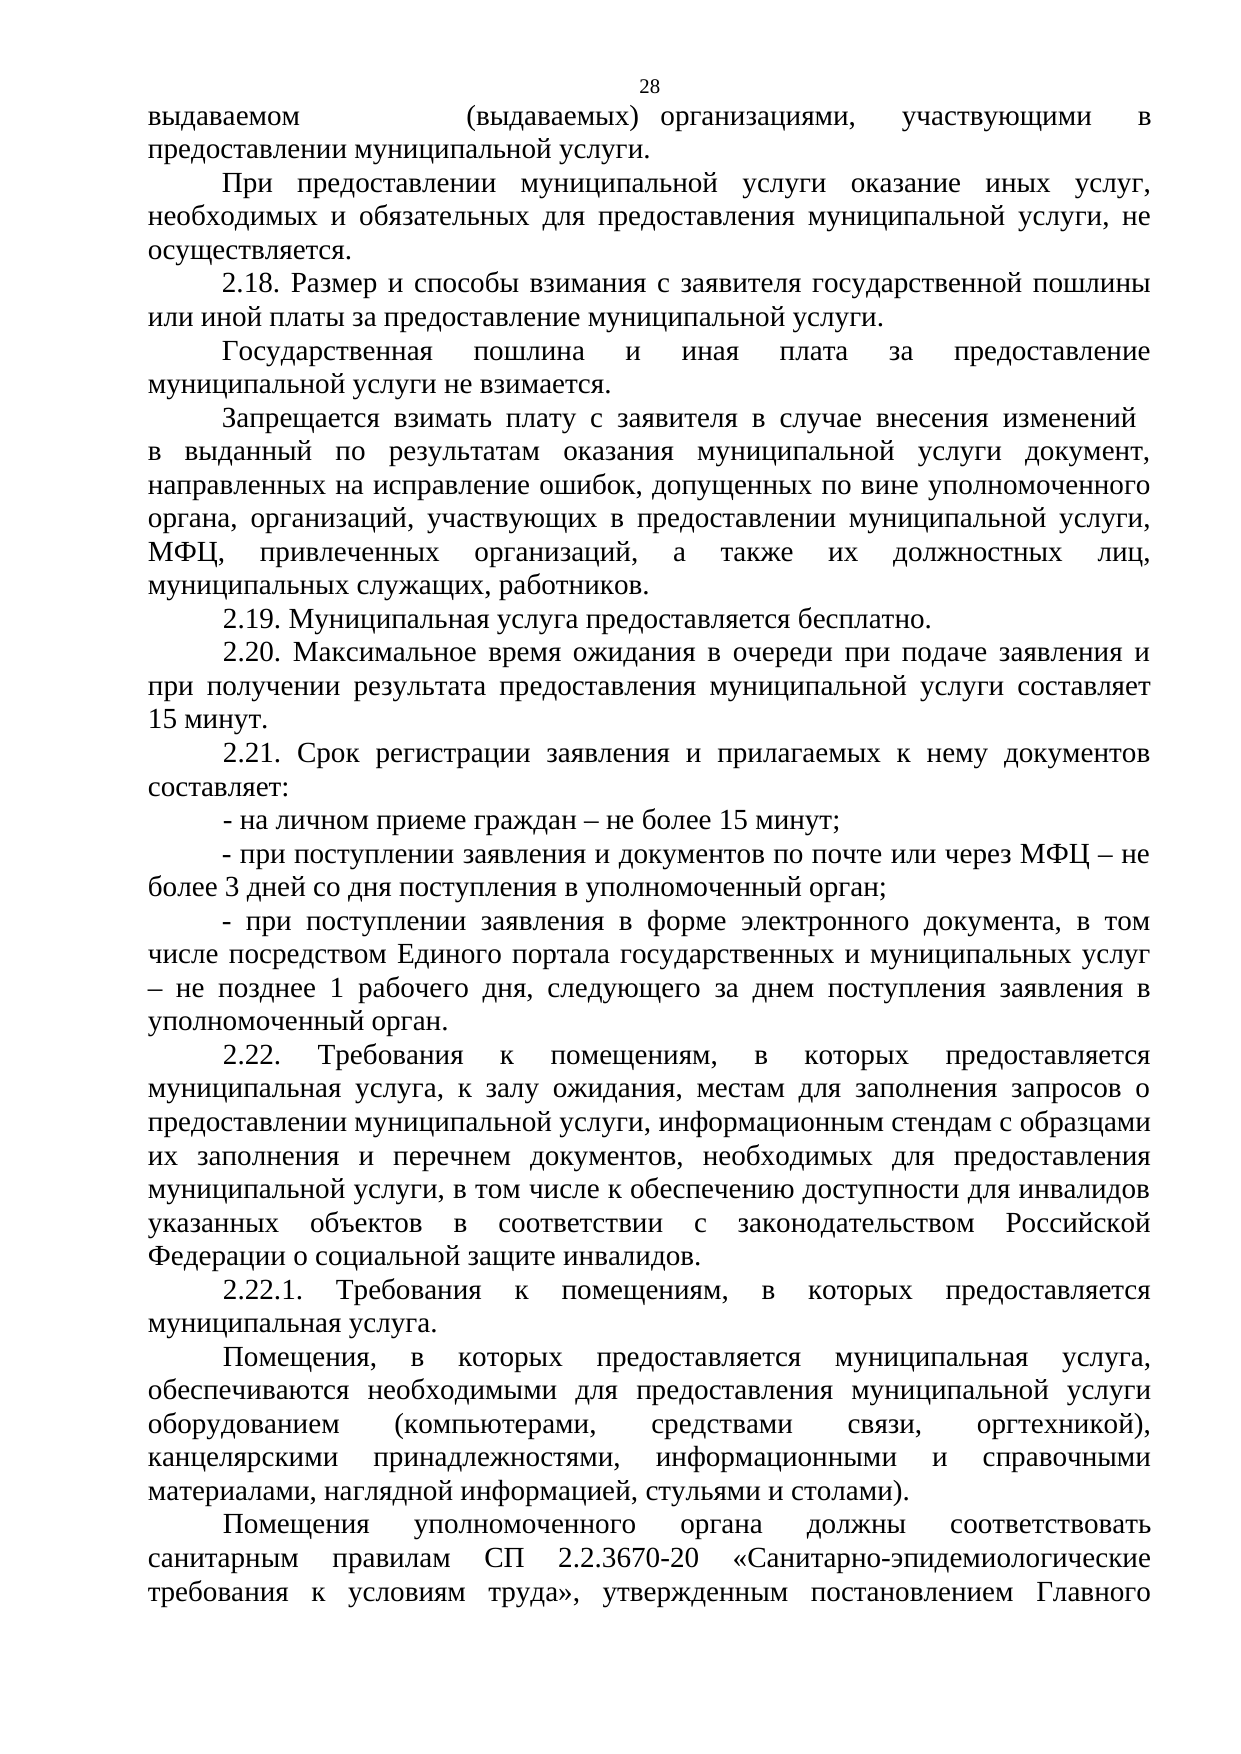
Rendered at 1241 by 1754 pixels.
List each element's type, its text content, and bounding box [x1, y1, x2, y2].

text 2.19. Муниципальная услуга предоставляется бесплатно. [148, 601, 1152, 634]
text - при поступлении заявления в форме электронного документа, в том числе посредством Единого портала государственных и муниципальных услуг – не позднее 1 рабочего дня, следующего за днем поступления заявления в уполномоченный орган. [148, 903, 1152, 1037]
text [148, 1507, 1152, 1607]
text 2.21. Срок регистрации заявления и прилагаемых к нему документов составляет: [148, 735, 1152, 802]
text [148, 98, 1152, 165]
text 2.18. Размер и способы взимания с заявителя государственной пошлины или иной платы за предоставление муниципальной услуги. [148, 266, 1152, 333]
text 2.22.1. Требования к помещениям, в которых предоставляется муниципальная услуга. [148, 1272, 1152, 1339]
text 2.22. Требования к помещениям, в которых предоставляется муниципальная услуга, к залу ожидания, местам для заполнения запросов о предоставлении муниципальной услуги, информационным стендам с образцами их заполнения и перечнем документов, необходимых для предоставления муниципальной услуги, в том числе к обеспечению доступности для инвалидов указанных объектов в соответствии с законодательством Российской Федерации о социальной защите инвалидов. [148, 1037, 1152, 1272]
text При предоставлении муниципальной услуги оказание иных услуг, необходимых и обязательных для предоставления муниципальной услуги, не осуществляется. [148, 165, 1152, 266]
text - на личном приеме граждан – не более 15 минут; [148, 802, 1152, 836]
text Запрещается взимать плату с заявителя в случае внесения изменений в выданный по результатам оказания муниципальной услуги документ, направленных на исправление ошибок, допущенных по вине уполномоченного органа, организаций, участвующих в предоставлении муниципальной услуги, МФЦ, привлеченных организаций, а также их должностных лиц, муниципальных служащих, работников. [148, 400, 1152, 601]
text 2.20. Максимальное время ожидания в очереди при подаче заявления и при получении результата предоставления муниципальной услуги составляет 15 минут. [148, 634, 1152, 735]
text Помещения, в которых предоставляется муниципальная услуга, обеспечиваются необходимыми для предоставления муниципальной услуги оборудованием (компьютерами, средствами связи, оргтехникой), канцелярскими принадлежностями, информационными и справочными материалами, наглядной информацией, стульями и столами). [148, 1339, 1152, 1507]
text - при поступлении заявления и документов по почте или через МФЦ – не более 3 дней со дня поступления в уполномоченный орган; [148, 836, 1152, 903]
text Государственная пошлина и иная плата за предоставление муниципальной услуги не взимается. [148, 333, 1152, 400]
